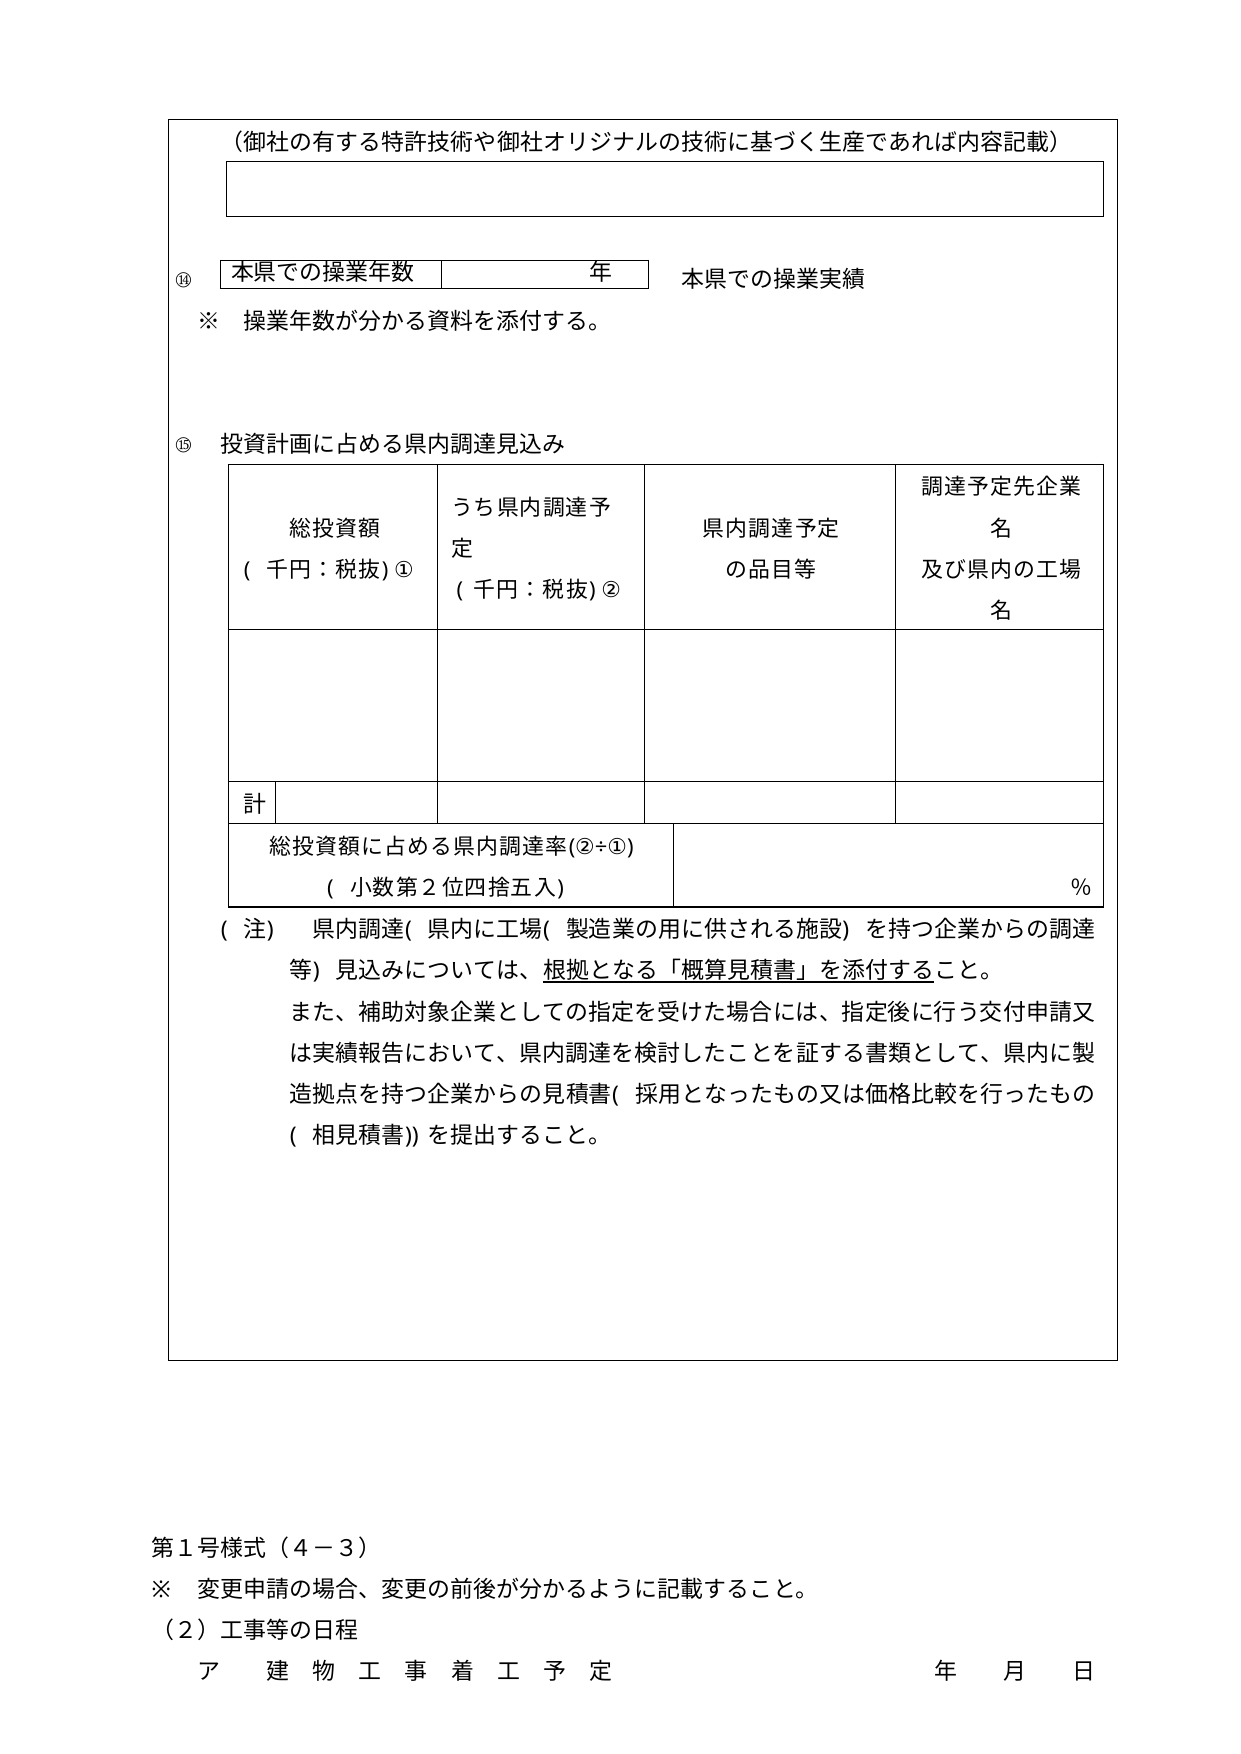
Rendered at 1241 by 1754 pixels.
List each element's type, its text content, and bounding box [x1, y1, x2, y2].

text 第１号様式（４－３） [151, 1526, 1118, 1567]
text ※ 変更申請の場合、変更の前後が分かるように記載すること。 [151, 1567, 1118, 1608]
text （２）工事等の日程 [151, 1608, 1118, 1649]
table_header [169, 120, 1117, 1360]
text ア 建物工事着工予定 年 月 日 [151, 1649, 1118, 1690]
